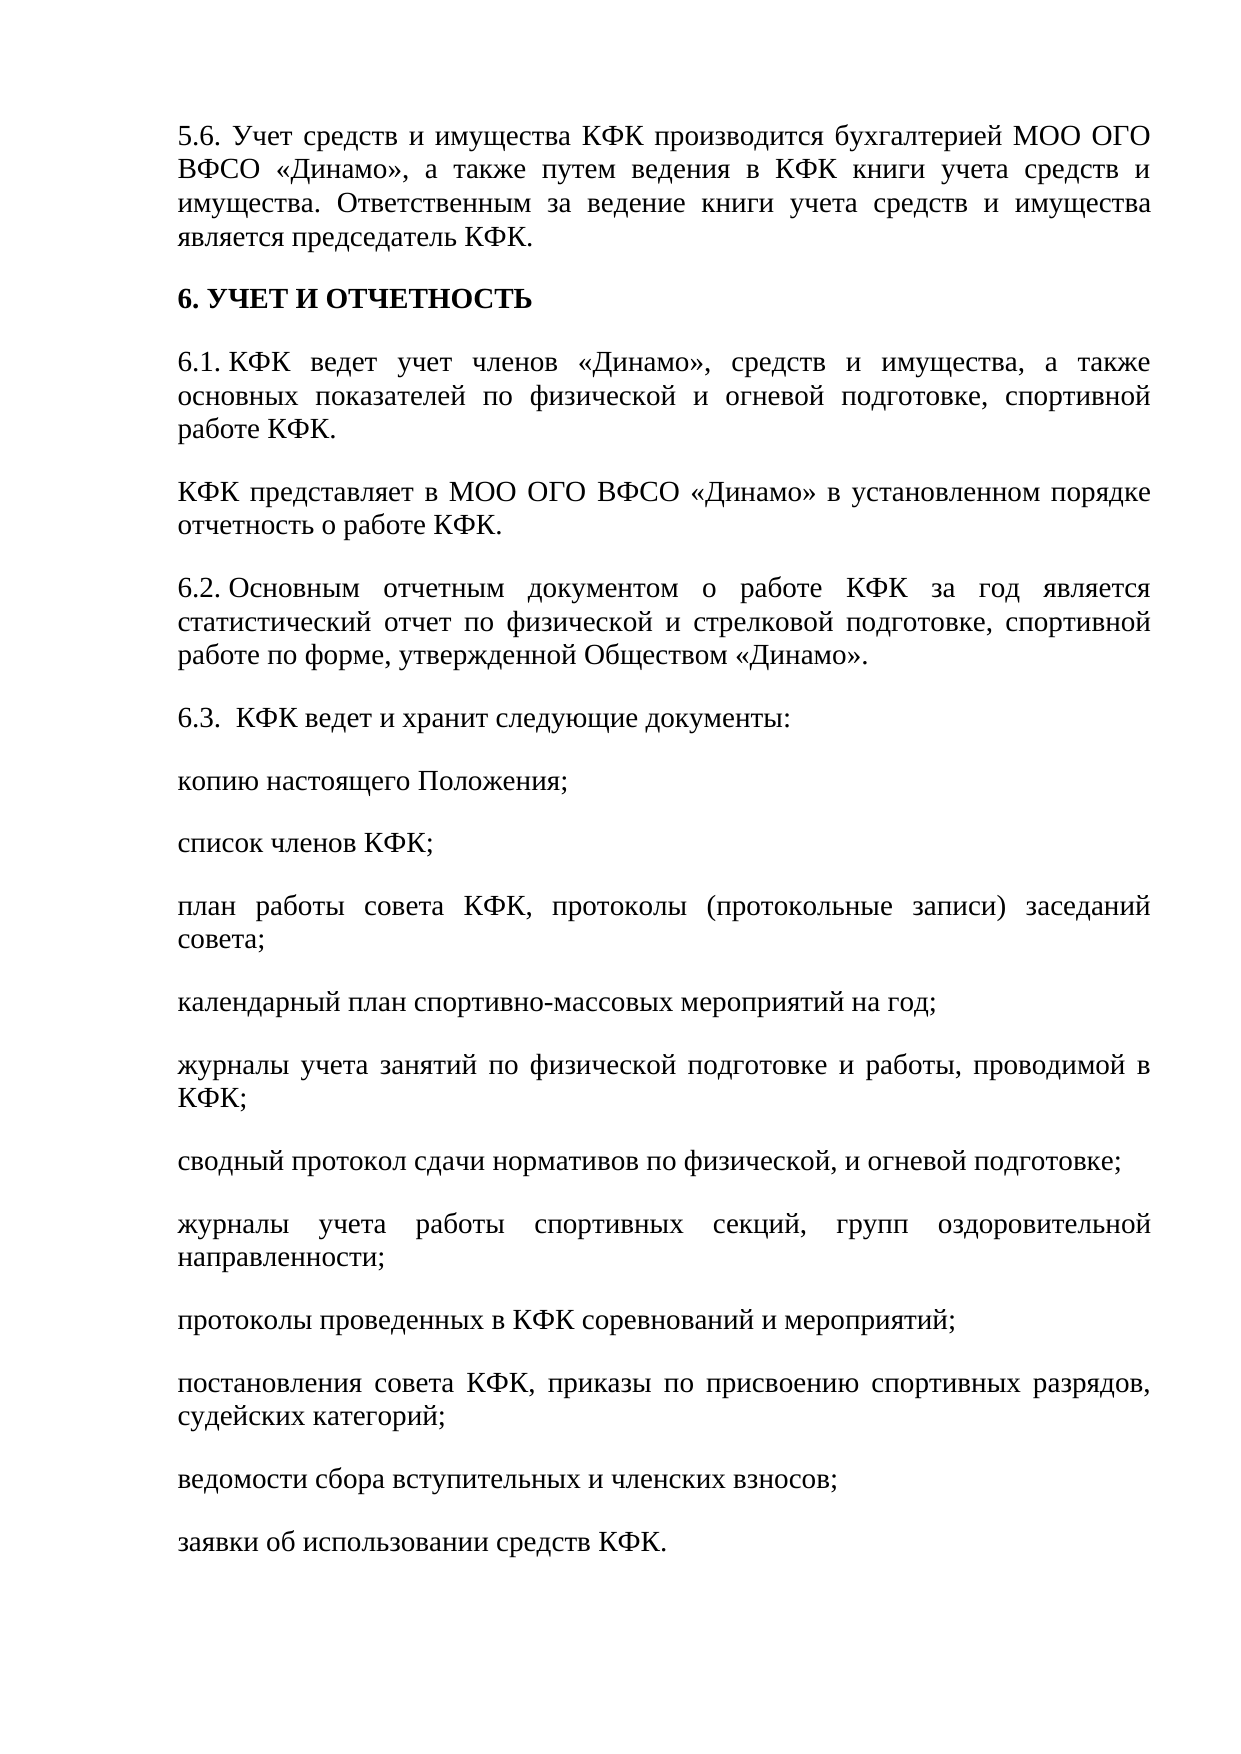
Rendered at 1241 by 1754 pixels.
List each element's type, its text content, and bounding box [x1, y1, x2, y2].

text копию настоящего Положения; [177, 763, 1152, 796]
text 6.2. Основным отчетным документом о работе КФК за год является статистический отчет по физической и стрелковой подготовке, спортивной работе по форме, утвержденной Обществом «Динамо». [177, 570, 1152, 671]
text заявки об использовании средств КФК. [177, 1524, 1152, 1557]
text 6. УЧЕТ И ОТЧЕТНОСТЬ [177, 281, 1152, 315]
text список членов КФК; [177, 825, 1152, 859]
text 6.1. КФК ведет учет членов «Динамо», средств и имущества, а также основных показателей по физической и огневой подготовке, спортивной работе КФК. [177, 344, 1152, 445]
text план работы совета КФК, протоколы (протокольные записи) заседаний совета; [177, 888, 1152, 955]
text 5.6. Учет средств и имущества КФК производится бухгалтерией МОО ОГО ВФСО «Динамо», а также путем ведения в КФК книги учета средств и имущества. Ответственным за ведение книги учета средств и имущества является председатель КФК. [177, 118, 1152, 252]
text протоколы проведенных в КФК соревнований и мероприятий; [177, 1302, 1152, 1336]
text 6.3. КФК ведет и хранит следующие документы: [177, 700, 1152, 733]
text календарный план спортивно-массовых мероприятий на год; [177, 984, 1152, 1018]
text ведомости сбора вступительных и членских взносов; [177, 1461, 1152, 1495]
text журналы учета работы спортивных секций, групп оздоровительной направленности; [177, 1206, 1152, 1273]
text КФК представляет в МОО ОГО ВФСО «Динамо» в установленном порядке отчетность о работе КФК. [177, 474, 1152, 541]
text журналы учета занятий по физической подготовке и работы, проводимой в КФК; [177, 1047, 1152, 1114]
text постановления совета КФК, приказы по присвоению спортивных разрядов, судейских категорий; [177, 1365, 1152, 1432]
text сводный протокол сдачи нормативов по физической, и огневой подготовке; [177, 1143, 1152, 1177]
